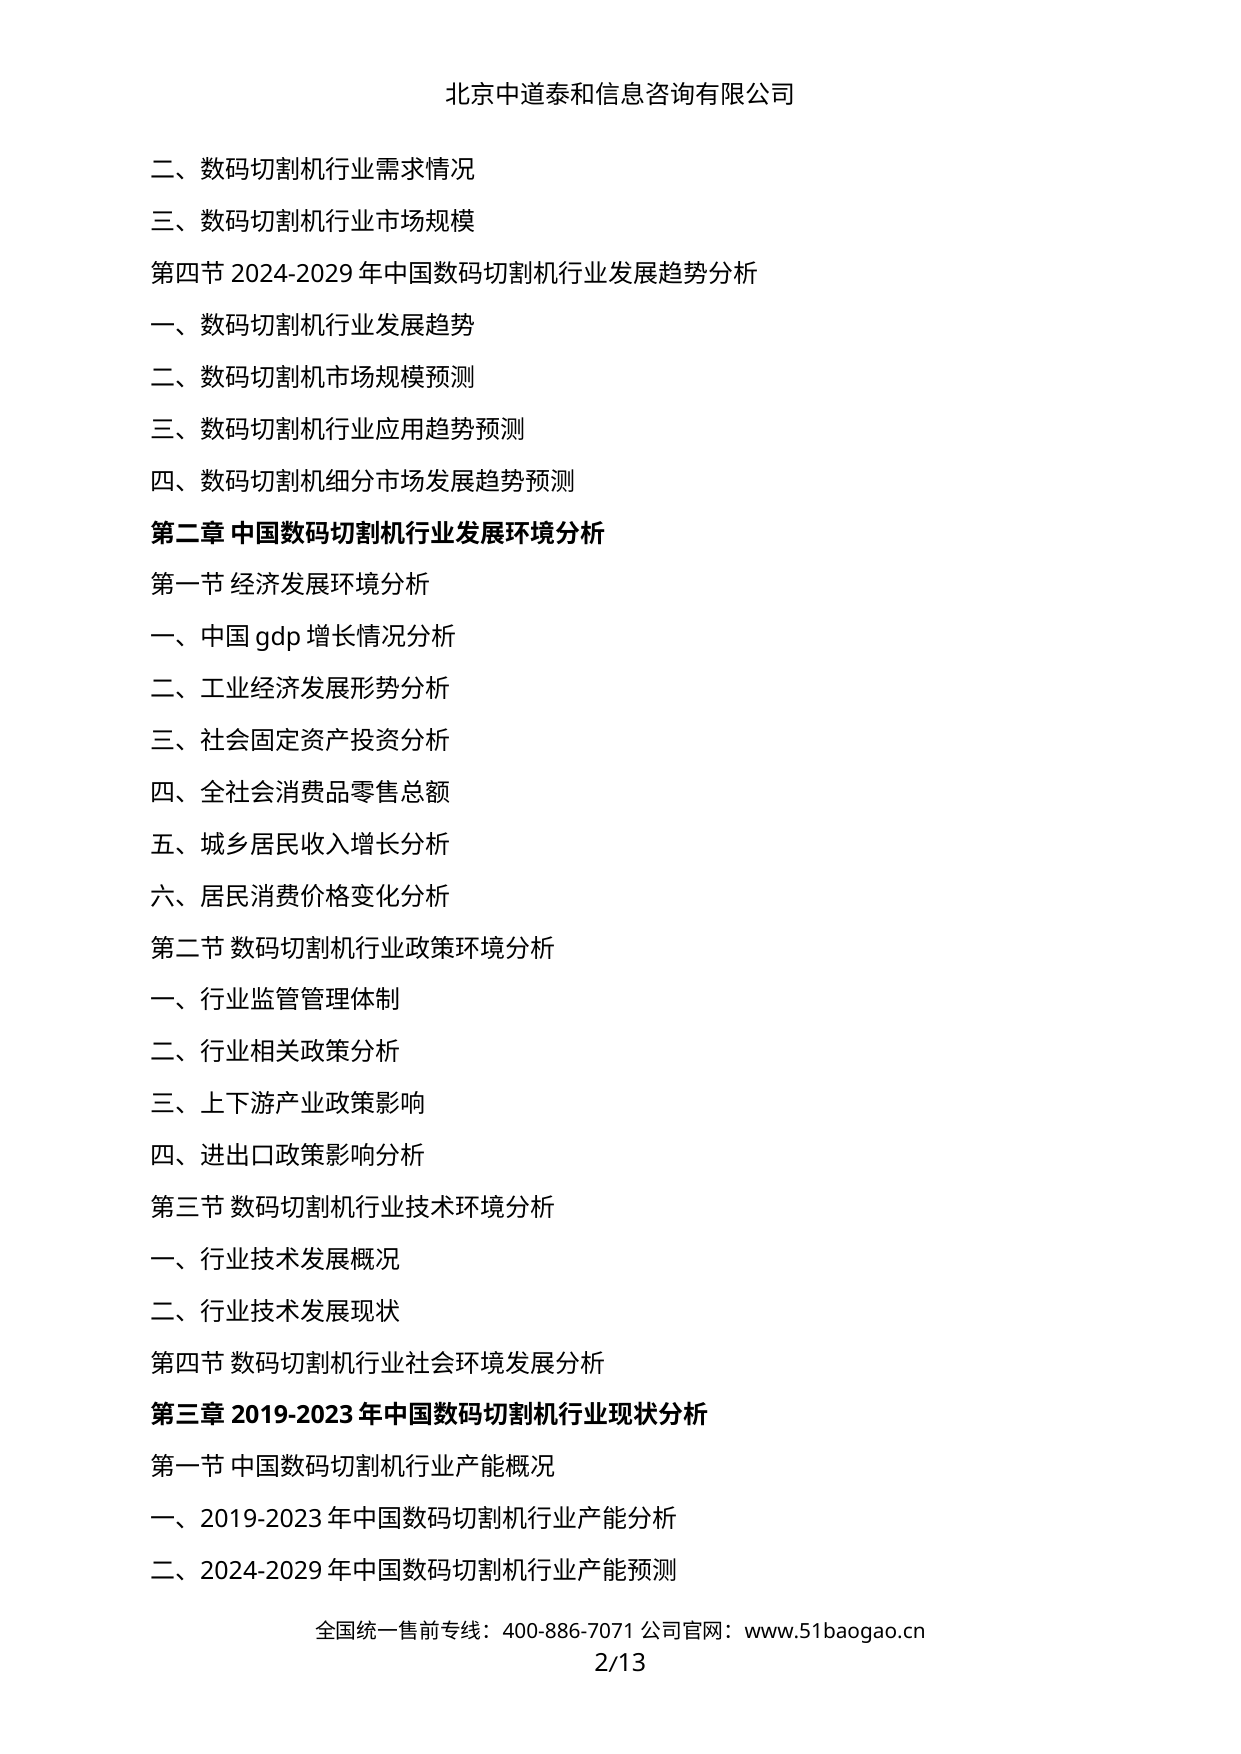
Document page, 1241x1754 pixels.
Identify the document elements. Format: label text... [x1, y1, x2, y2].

text 三、数码切割机行业应用趋势预测 [150, 409, 1090, 446]
text 二、数码切割机行业需求情况 [150, 150, 1090, 186]
text 五、城乡居民收入增长分析 [150, 824, 1090, 861]
text 一、2019-2023年中国数码切割机行业产能分析 [150, 1499, 1090, 1535]
text 第四节 2024-2029年中国数码切割机行业发展趋势分析 [150, 254, 1090, 290]
text 第三章 2019-2023年中国数码切割机行业现状分析 [150, 1395, 1090, 1431]
text 二、行业相关政策分析 [150, 1032, 1090, 1068]
text 第二章 中国数码切割机行业发展环境分析 [150, 513, 1090, 549]
text 一、中国gdp增长情况分析 [150, 617, 1090, 653]
text 第一节 中国数码切割机行业产能概况 [150, 1447, 1090, 1483]
text 第二节 数码切割机行业政策环境分析 [150, 928, 1090, 964]
text 四、进出口政策影响分析 [150, 1136, 1090, 1172]
text 四、数码切割机细分市场发展趋势预测 [150, 461, 1090, 497]
text 一、行业技术发展概况 [150, 1239, 1090, 1276]
text 一、行业监管管理体制 [150, 980, 1090, 1016]
text 一、数码切割机行业发展趋势 [150, 306, 1090, 342]
text 六、居民消费价格变化分析 [150, 876, 1090, 912]
text 三、数码切割机行业市场规模 [150, 202, 1090, 238]
text 二、数码切割机市场规模预测 [150, 357, 1090, 394]
text 第四节 数码切割机行业社会环境发展分析 [150, 1343, 1090, 1379]
text 四、全社会消费品零售总额 [150, 772, 1090, 809]
text 三、上下游产业政策影响 [150, 1084, 1090, 1120]
text 第一节 经济发展环境分析 [150, 565, 1090, 601]
text 二、2024-2029年中国数码切割机行业产能预测 [150, 1551, 1090, 1587]
text 二、行业技术发展现状 [150, 1291, 1090, 1327]
text 第三节 数码切割机行业技术环境分析 [150, 1187, 1090, 1224]
text 三、社会固定资产投资分析 [150, 721, 1090, 757]
text 二、工业经济发展形势分析 [150, 669, 1090, 705]
